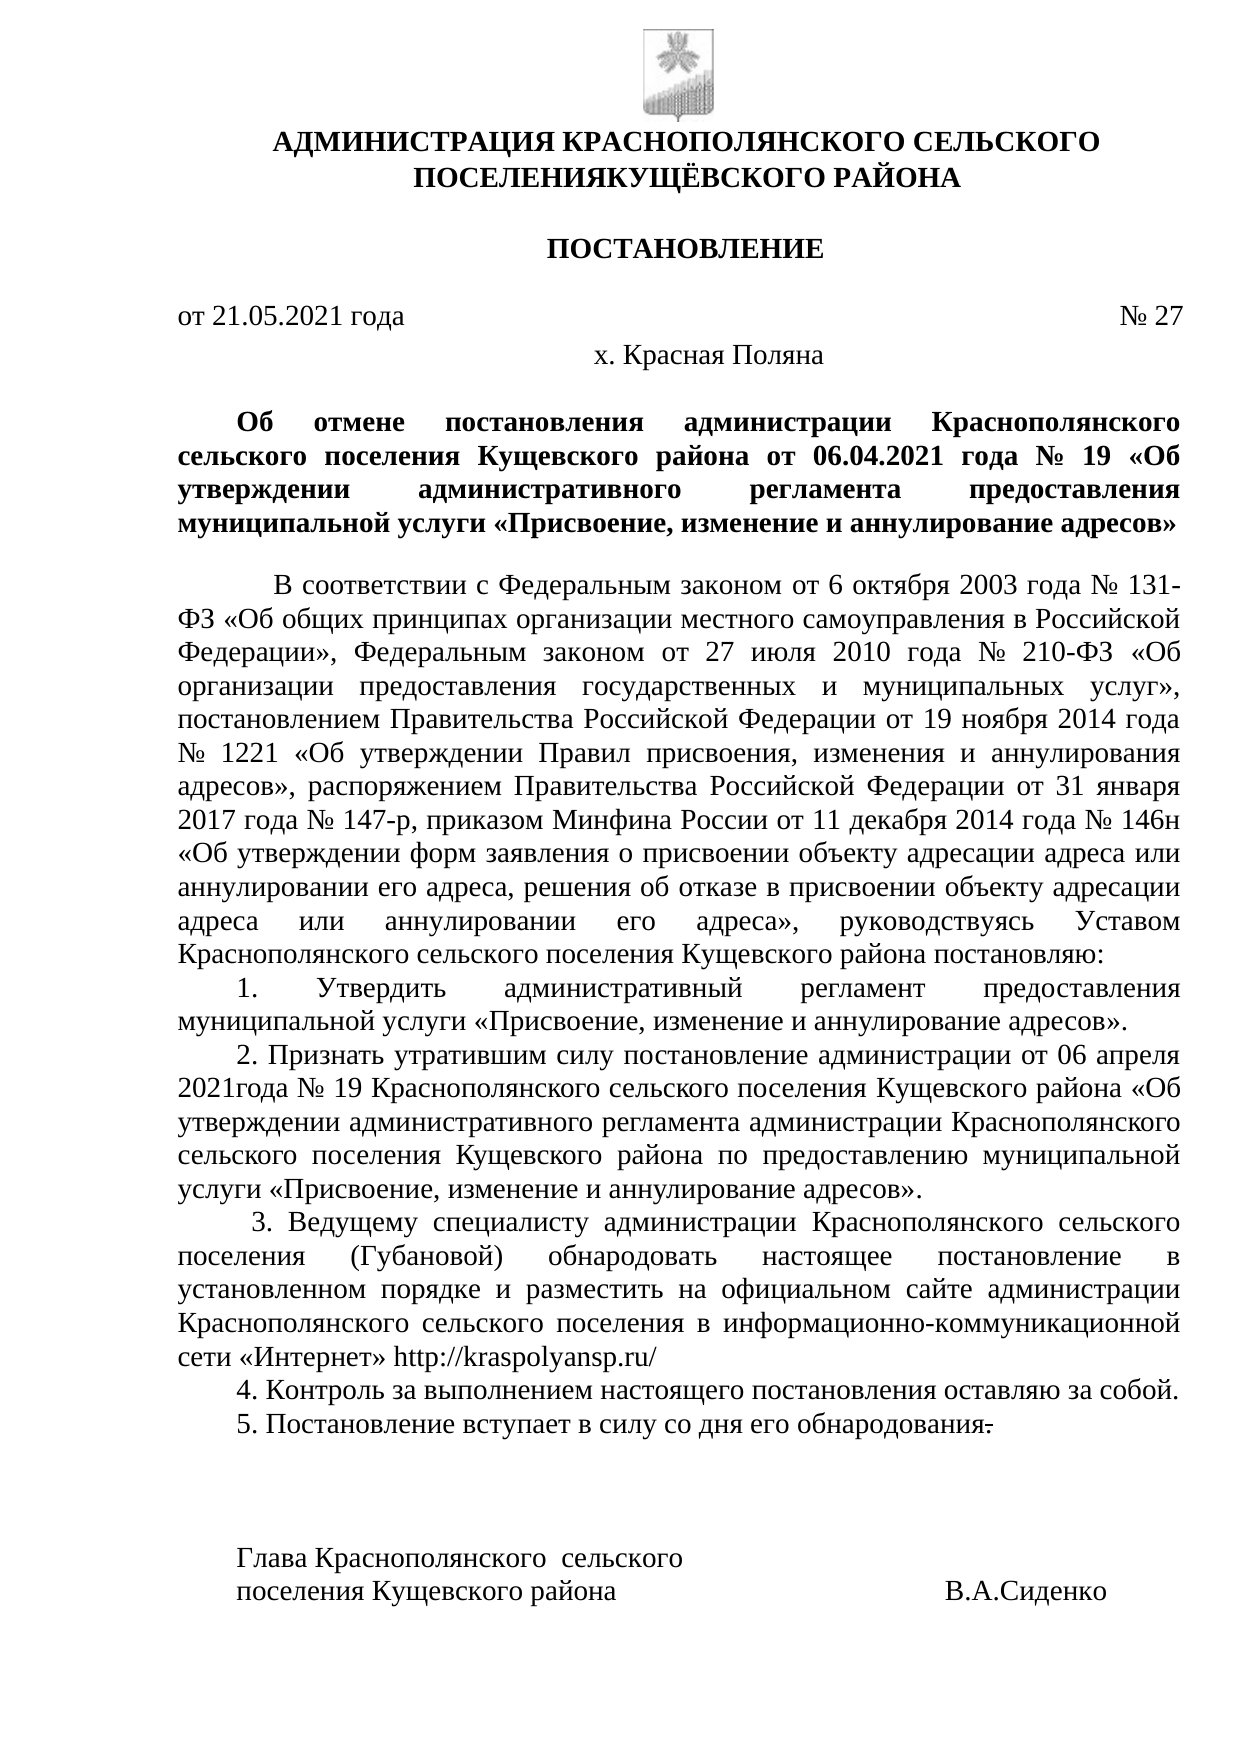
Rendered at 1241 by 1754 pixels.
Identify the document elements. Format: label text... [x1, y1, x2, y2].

text 5. Постановление вступает в силу со дня его обнародования. [177, 1406, 1181, 1439]
text 1. Утвердить административный регламент предоставления муниципальной услуги «Присвоение, изменение и аннулирование адресов». [177, 970, 1181, 1037]
picture [643, 29, 714, 122]
text АДМИНИСТРАЦИЯ КРАСНОПОЛЯНСКОГО СЕЛЬСКОГО [194, 124, 1180, 157]
text В соответствии с Федеральным законом от 6 октября 2003 года № 131-ФЗ «Об общих принципах организации местного самоуправления в Российской Федерации», Федеральным законом от 27 июля 2010 года № 210-ФЗ «Об организации предоставления государственных и муниципальных услуг», постановлением Правительства Российской Федерации от 19 ноября 2014 года № 1221 «Об утверждении Правил присвоения, изменения и аннулирования адресов», распоряжением Правительства Российской Федерации от 31 января 2017 года № 147-р, приказом Минфина России от 11 декабря 2014 года № 146н «Об утверждении форм заявления о присвоении объекту адресации адреса или аннулировании его адреса, решения об отказе в присвоении объекту адресации адреса или аннулировании его адреса», руководствуясь Уставом Краснополянского сельского поселения Кущевского района постановляю: [177, 567, 1181, 970]
text 2. Признать утратившим силу постановление администрации от 06 апреля 2021года № 19 Краснополянского сельского поселения Кущевского района «Об утверждении административного регламента администрации Краснополянского сельского поселения Кущевского района по предоставлению муниципальной услуги «Присвоение, изменение и аннулирование адресов». [177, 1037, 1181, 1204]
text поселения Кущевского района В.А.Сиденко [177, 1573, 1181, 1607]
text Глава Краснополянского сельского [177, 1540, 1181, 1573]
text Об отмене постановления администрации Краснополянского сельского поселения Кущевского района от 06.04.2021 года № 19 «Об утверждении административного регламента предоставления муниципальной услуги «Присвоение, изменение и аннулирование адресов» [177, 404, 1181, 538]
text от 21.05.2021 года № 27 [177, 298, 1181, 332]
text х. Красная Поляна [177, 337, 1181, 371]
text ПОСЕЛЕНИЯКУЩЁВСКОГО РАЙОНА [194, 160, 1181, 193]
text 3. Ведущему специалисту администрации Краснополянского сельского поселения (Губановой) обнародовать настоящее постановление в установленном порядке и разместить на официальном сайте администрации Краснополянского сельского поселения в информационно-коммуникационной сети «Интернет» http://kraspolyansp.ru/ [177, 1204, 1181, 1372]
text ПОСТАНОВЛЕНИЕ [194, 231, 1177, 265]
text 4. Контроль за выполнением настоящего постановления оставляю за собой. [177, 1372, 1181, 1406]
